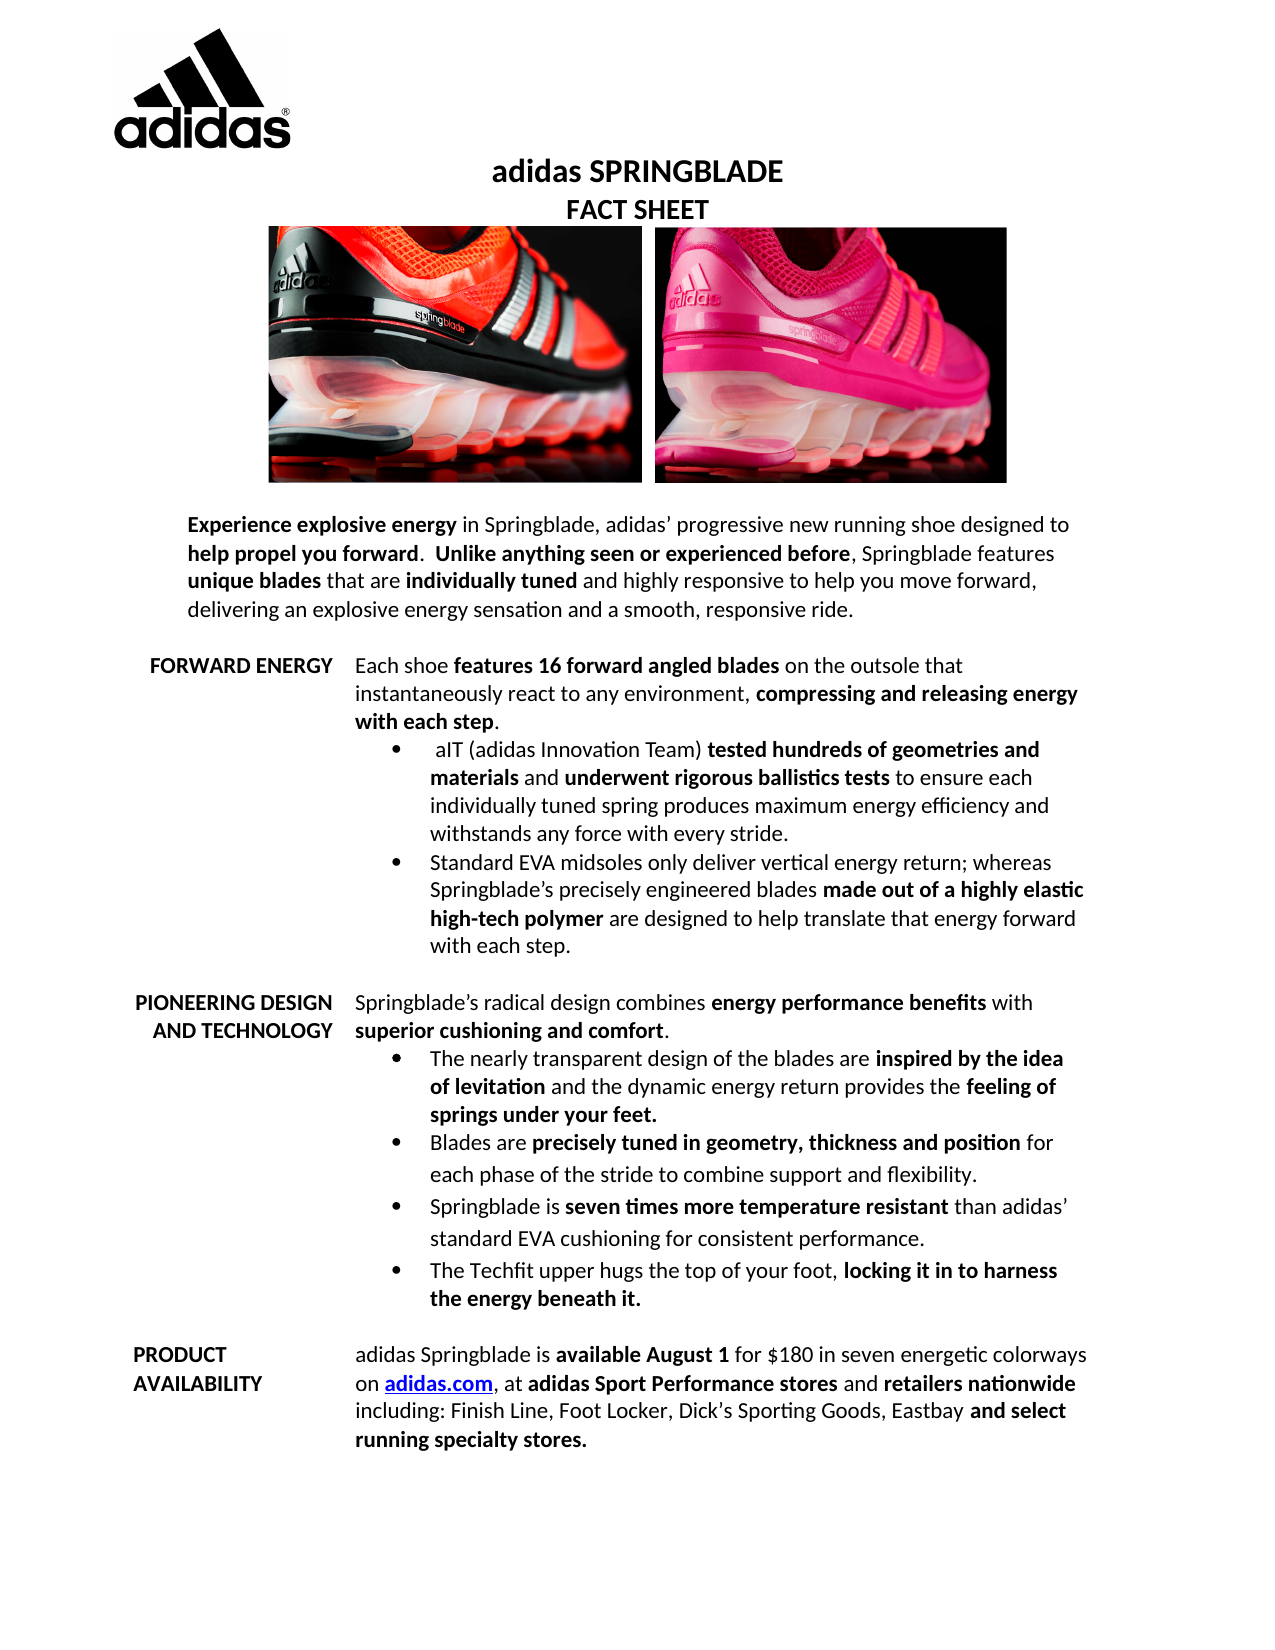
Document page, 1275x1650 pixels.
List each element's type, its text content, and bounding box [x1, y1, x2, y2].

table_cell Springblade’s radical design combines energy performance benefits with superior cushioning and comfort. The nearly transparent design of the blades are inspired by the idea of levitation and the dynamic energy return provides the feeling of springs under your feet. Blades are precisely tuned in geometry, thickness and position for each phase of the stride to combine support and flexibility. Springblade is seven times more temperature resistant than adidas’ standard EVA cushioning for consistent performance. The Techfit upper hugs the top of your foot, locking it in to harness the energy beneath it. [344, 988, 1099, 1341]
text Fact Sheet [187, 191, 1087, 226]
text adidas SPRINGBLADE [187, 150, 1087, 191]
table_header Each shoe features 16 forward angled blades on the outsole that instantaneously react to any environment, compressing and releasing energy with each step. aIT (adidas Innovation Team) tested hundreds of geometries and materials and underwent rigorous ballistics tests to ensure each individually tuned spring produces maximum energy efficiency and withstands any force with every stride. Standard EVA midsoles only deliver vertical energy return; whereas Springblade’s precisely engineered blades made out of a highly elastic high-tech polymer are designed to help translate that energy forward with each step. [344, 651, 1099, 988]
table_header FORWARD ENERGY [131, 651, 344, 988]
table_cell PIONEERING DESIGN AND TECHNOLOGY [122, 988, 344, 1341]
picture [655, 227, 1007, 483]
table_header adidas Springblade is available August 1 for $180 in seven energetic colorways on adidas.com, at adidas Sport Performance stores and retailers nationwide including: Finish Line, Foot Locker, Dick’s Sporting Goods, Eastbay and select running specialty stores. [344, 1341, 1116, 1453]
picture [268, 226, 642, 483]
picture [114, 28, 291, 149]
table_header PRODUCT AVAILABILITY [122, 1341, 344, 1453]
text Experience explosive energy in Springblade, adidas’ progressive new running shoe designed to help propel you forward. Unlike anything seen or experienced before, Springblade features unique blades that are individually tuned and highly responsive to help you move forward, delivering an explosive energy sensation and a smooth, responsive ride. [187, 511, 1087, 623]
